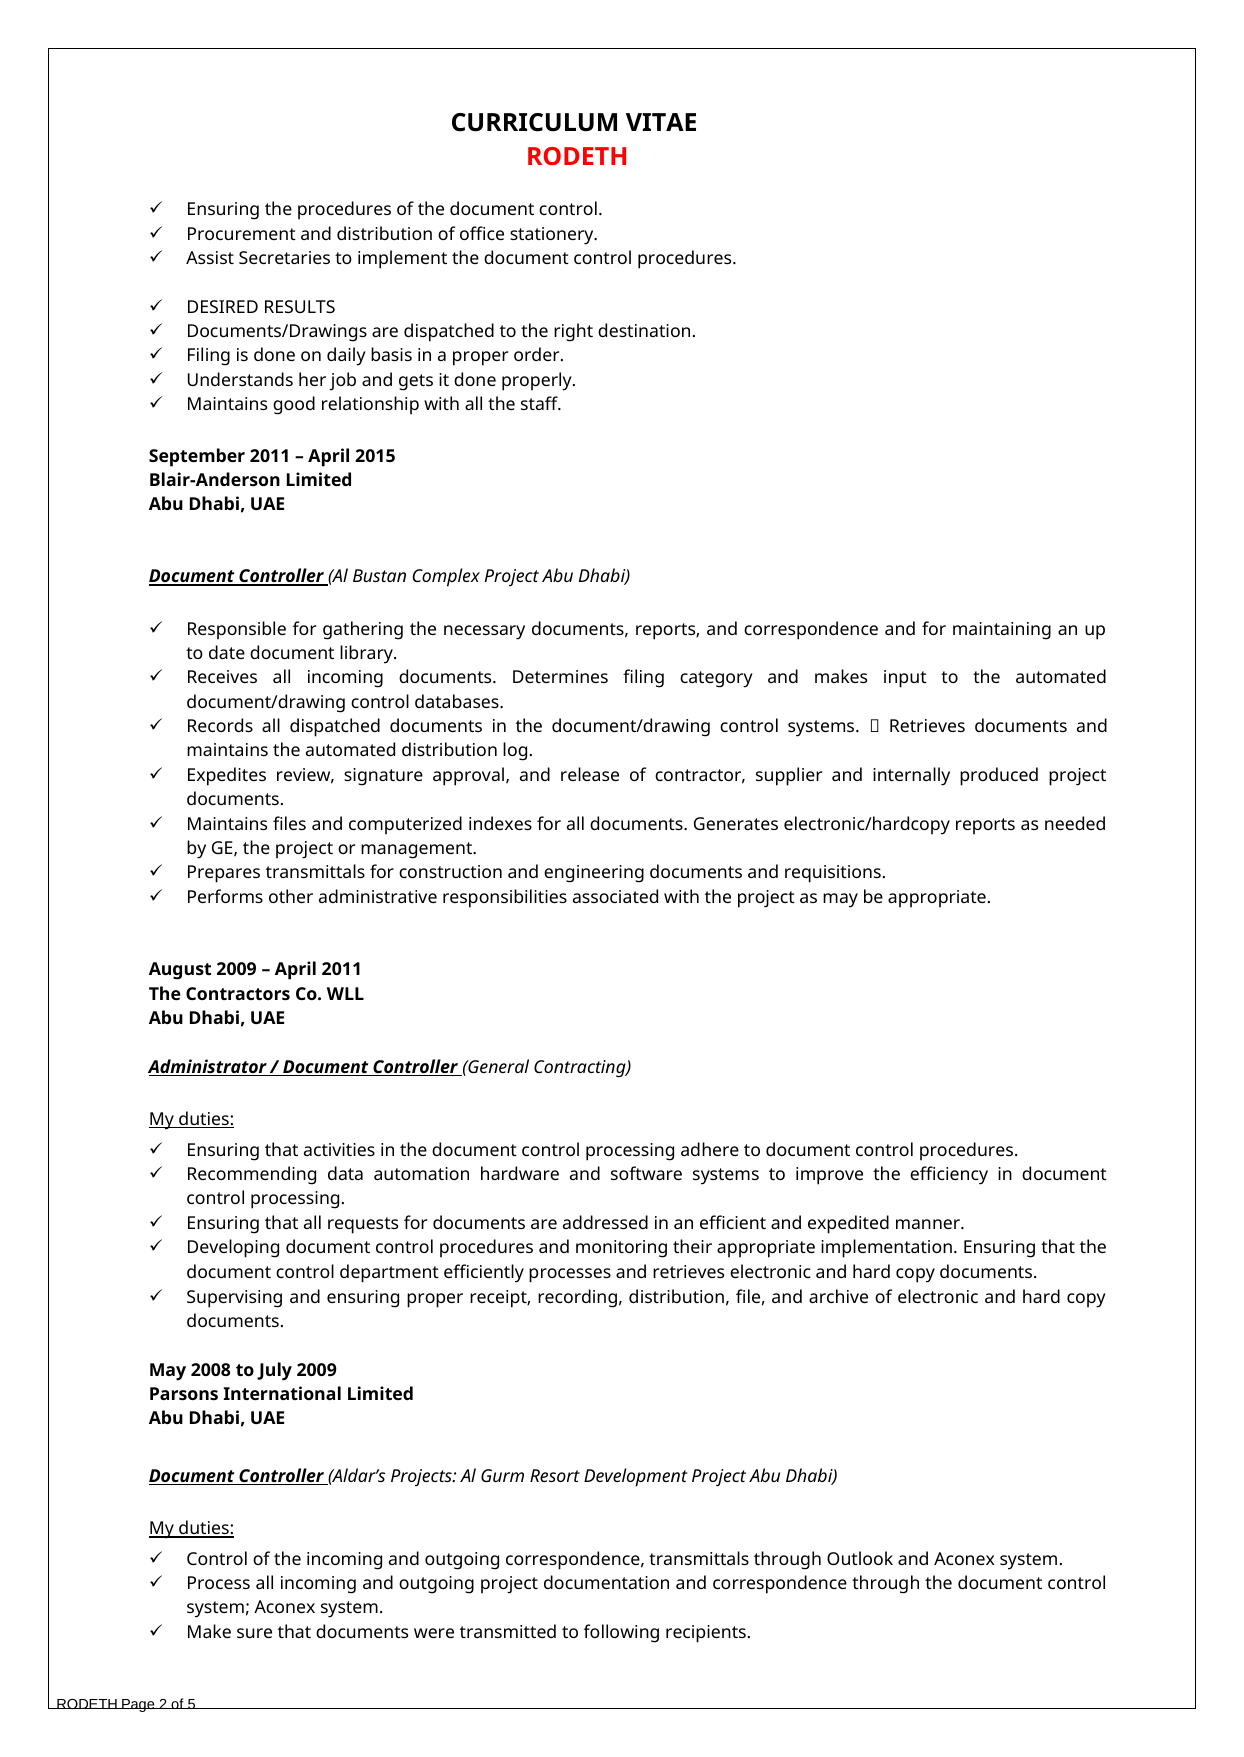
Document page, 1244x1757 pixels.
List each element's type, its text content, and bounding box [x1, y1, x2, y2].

text Administrator / Document Controller (General Contracting) [148, 1054, 1110, 1079]
list Ensuring the procedures of the document control. [148, 197, 1108, 221]
list Supervising and ensuring proper receipt, recording, distribution, file, and archive of electronic and hard copy documents. [148, 1284, 1108, 1333]
text Parsons International Limited [148, 1381, 1110, 1405]
text August 2009 – April 2011 [148, 957, 1110, 981]
list Assist Secretaries to implement the document control procedures. [148, 246, 1108, 270]
list Expedites review, signature approval, and release of contractor, supplier and internally produced project documents. [148, 762, 1108, 811]
text Document Controller (Aldar’s Projects: Al Gurm Resort Development Project Abu Dhabi) [148, 1463, 1110, 1487]
text Document Controller (Al Bustan Complex Project Abu Dhabi) [148, 564, 1110, 588]
list Receives all incoming documents. Determines filing category and makes input to the automated document/drawing control databases. [148, 665, 1108, 713]
list Understands her job and gets it done properly. [148, 367, 1108, 391]
text Abu Dhabi, UAE [148, 491, 1110, 516]
text The Contractors Co. WLL [148, 981, 1110, 1005]
list DESIRED RESULTS [148, 294, 1108, 318]
list Maintains good relationship with all the staff. [148, 392, 1108, 416]
list Control of the incoming and outgoing correspondence, transmittals through Outlook and Aconex system. [148, 1546, 1108, 1570]
text Abu Dhabi, UAE [148, 1005, 1110, 1029]
list Process all incoming and outgoing project documentation and correspondence through the document control system; Aconex system. [148, 1571, 1108, 1619]
text Abu Dhabi, UAE [148, 1405, 1110, 1429]
list Performs other administrative responsibilities associated with the project as may be appropriate. [148, 884, 1108, 908]
list Ensuring that activities in the document control processing adhere to document control procedures. [148, 1137, 1108, 1161]
list Recommending data automation hardware and software systems to improve the efficiency in document control processing. [148, 1161, 1108, 1210]
list Maintains files and computerized indexes for all documents. Generates electronic/hardcopy reports as needed by GE, the project or management. [148, 811, 1108, 859]
text My duties: [148, 1516, 1110, 1540]
list Prepares transmittals for construction and engineering documents and requisitions. [148, 860, 1108, 884]
text My duties: [148, 1106, 1110, 1131]
list Ensuring that all requests for documents are addressed in an efficient and expedited manner. [148, 1210, 1108, 1234]
list Responsible for gathering the necessary documents, reports, and correspondence and for maintaining an up to date document library. [148, 616, 1108, 664]
text May 2008 to July 2009 [148, 1357, 1110, 1381]
list Documents/Drawings are dispatched to the right destination. [148, 318, 1108, 343]
text September 2011 – April 2015 [148, 443, 1110, 467]
list Filing is done on daily basis in a proper order. [148, 343, 1108, 367]
list Developing document control procedures and monitoring their appropriate implementation. Ensuring that the document control department efficiently processes and retrieves electronic and hard copy documents. [148, 1234, 1108, 1283]
list Procurement and distribution of office stationery. [148, 221, 1108, 245]
list Make sure that documents were transmitted to following recipients. [148, 1619, 1108, 1643]
list Records all dispatched documents in the document/drawing control systems.  Retrieves documents and maintains the automated distribution log. [148, 713, 1108, 762]
text Blair-Anderson Limited [148, 467, 1110, 491]
